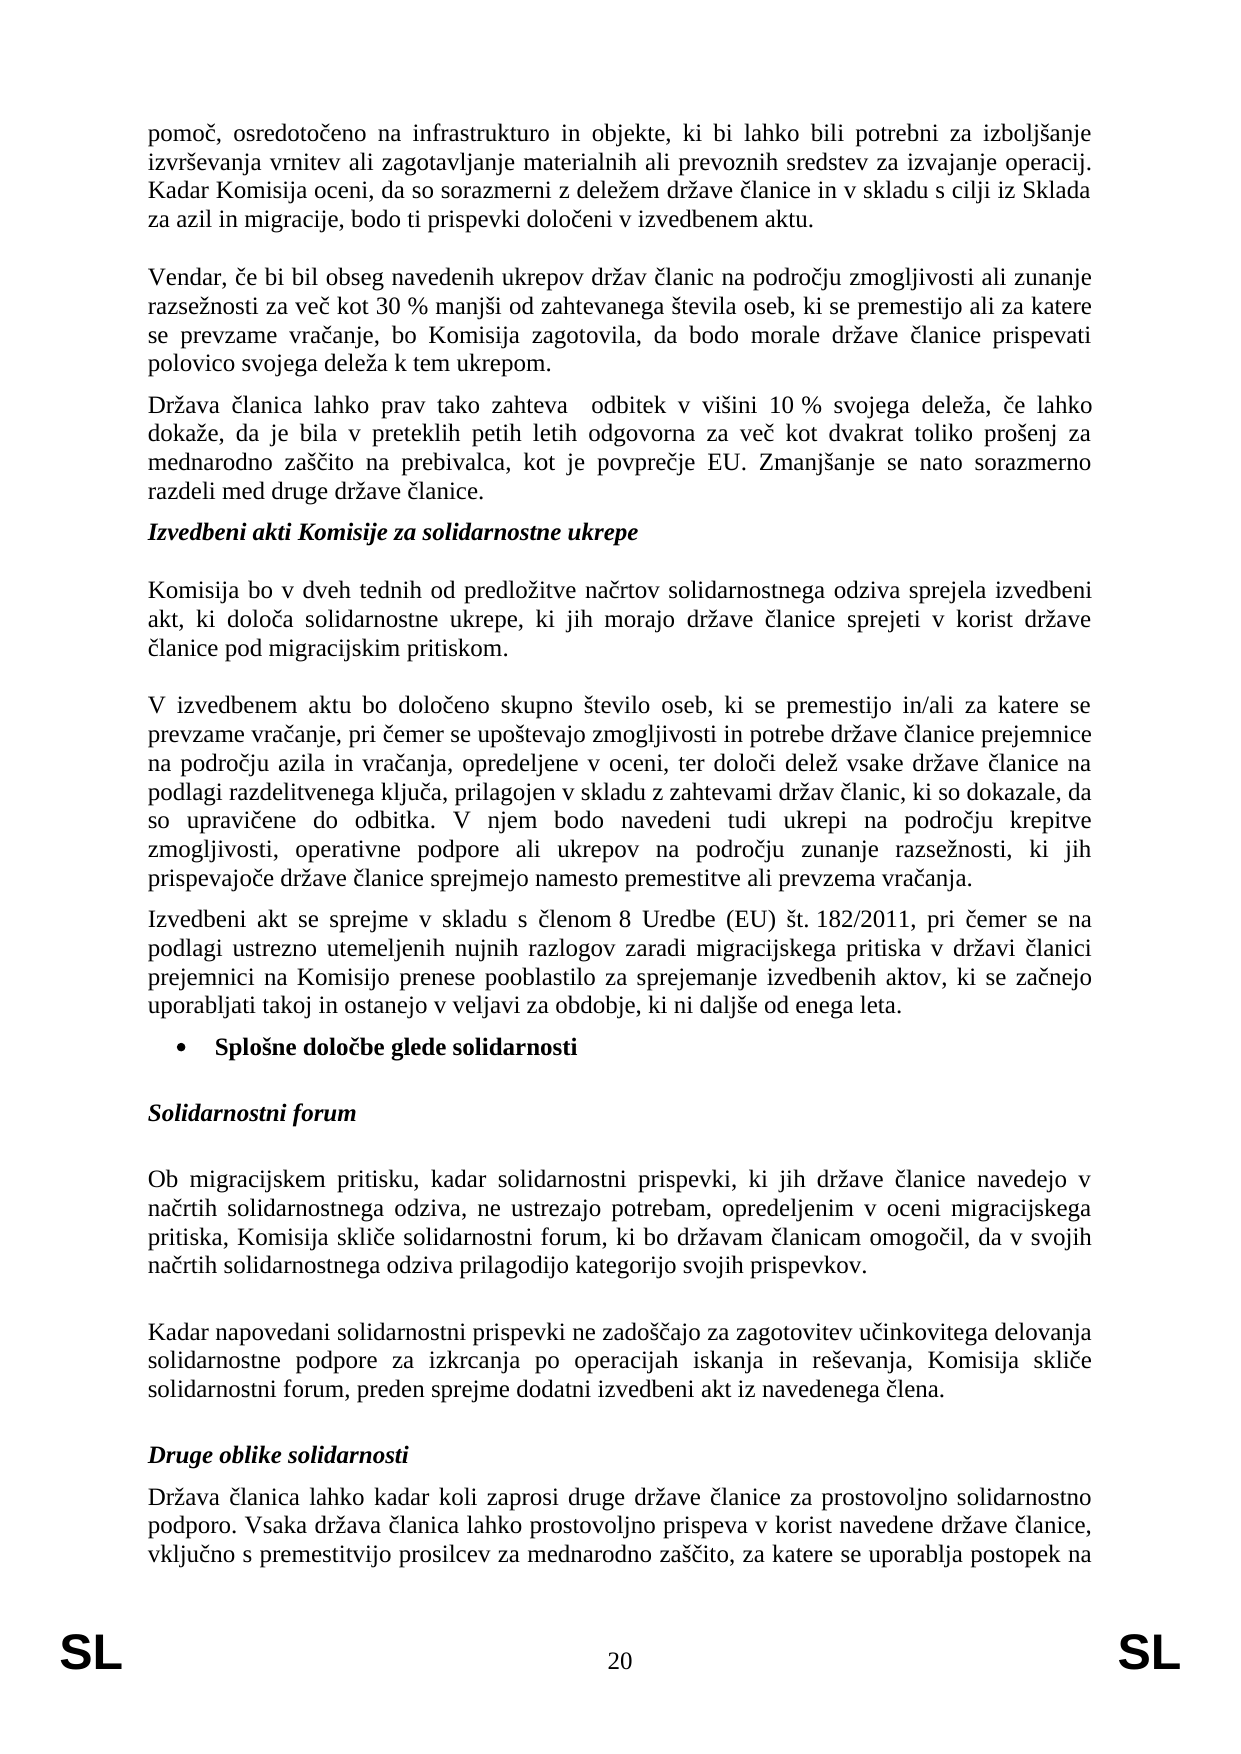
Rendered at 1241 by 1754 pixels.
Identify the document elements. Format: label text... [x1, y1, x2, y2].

text Država članica lahko prav tako zahteva odbitek v višini 10 % svojega deleža, če lahko dokaže, da je bila v preteklih petih letih odgovorna za več kot dvakrat toliko prošenj za mednarodno zaščito na prebivalca, kot je povprečje EU. Zmanjšanje se nato sorazmerno razdeli med druge države članice. [148, 390, 1093, 505]
text Ob migracijskem pritisku, kadar solidarnostni prispevki, ki jih države članice navedejo v načrtih solidarnostnega odziva, ne ustrezajo potrebam, opredeljenim v oceni migracijskega pritiska, Komisija skliče solidarnostni forum, ki bo državam članicam omogočil, da v svojih načrtih solidarnostnega odziva prilagodijo kategorijo svojih prispevkov. [148, 1164, 1093, 1279]
text Druge oblike solidarnosti [148, 1441, 1093, 1469]
text Vendar, če bi bil obseg navedenih ukrepov držav članic na področju zmogljivosti ali zunanje razsežnosti za več kot 30 % manjši od zahtevanega števila oseb, ki se premestijo ali za katere se prevzame vračanje, bo Komisija zagotovila, da bodo morale države članice prispevati polovico svojega deleža k tem ukrepom. [148, 262, 1093, 377]
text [148, 1482, 1093, 1568]
text Solidarnostni forum [148, 1098, 1093, 1127]
list Splošne določbe glede solidarnosti [177, 1032, 1093, 1061]
text Komisija bo v dveh tednih od predložitve načrtov solidarnostnega odziva sprejela izvedbeni akt, ki določa solidarnostne ukrepe, ki jih morajo države članice sprejeti v korist države članice pod migracijskim pritiskom. [148, 575, 1093, 661]
text Izvedbeni akti Komisije za solidarnostne ukrepe [148, 517, 1093, 546]
text Izvedbeni akt se sprejme v skladu s členom 8 Uredbe (EU) št. 182/2011, pri čemer se na podlagi ustrezno utemeljenih nujnih razlogov zaradi migracijskega pritiska v državi članici prejemnici na Komisijo prenese pooblastilo za sprejemanje izvedbenih aktov, ki se začnejo uporabljati takoj in ostanejo v veljavi za obdobje, ki ni daljše od enega leta. [148, 904, 1093, 1019]
text Kadar napovedani solidarnostni prispevki ne zadoščajo za zagotovitev učinkovitega delovanja solidarnostne podpore za izkrcanja po operacijah iskanja in reševanja, Komisija skliče solidarnostni forum, preden sprejme dodatni izvedbeni akt iz navedenega člena. [148, 1317, 1093, 1403]
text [148, 118, 1093, 233]
text V izvedbenem aktu bo določeno skupno število oseb, ki se premestijo in/ali za katere se prevzame vračanje, pri čemer se upoštevajo zmogljivosti in potrebe države članice prejemnice na področju azila in vračanja, opredeljene v oceni, ter določi delež vsake države članice na podlagi razdelitvenega ključa, prilagojen v skladu z zahtevami držav članic, ki so dokazale, da so upravičene do odbitka. V njem bodo navedeni tudi ukrepi na področju krepitve zmogljivosti, operativne podpore ali ukrepov na področju zunanje razsežnosti, ki jih prispevajoče države članice sprejmejo namesto premestitve ali prevzema vračanja. [148, 691, 1093, 892]
